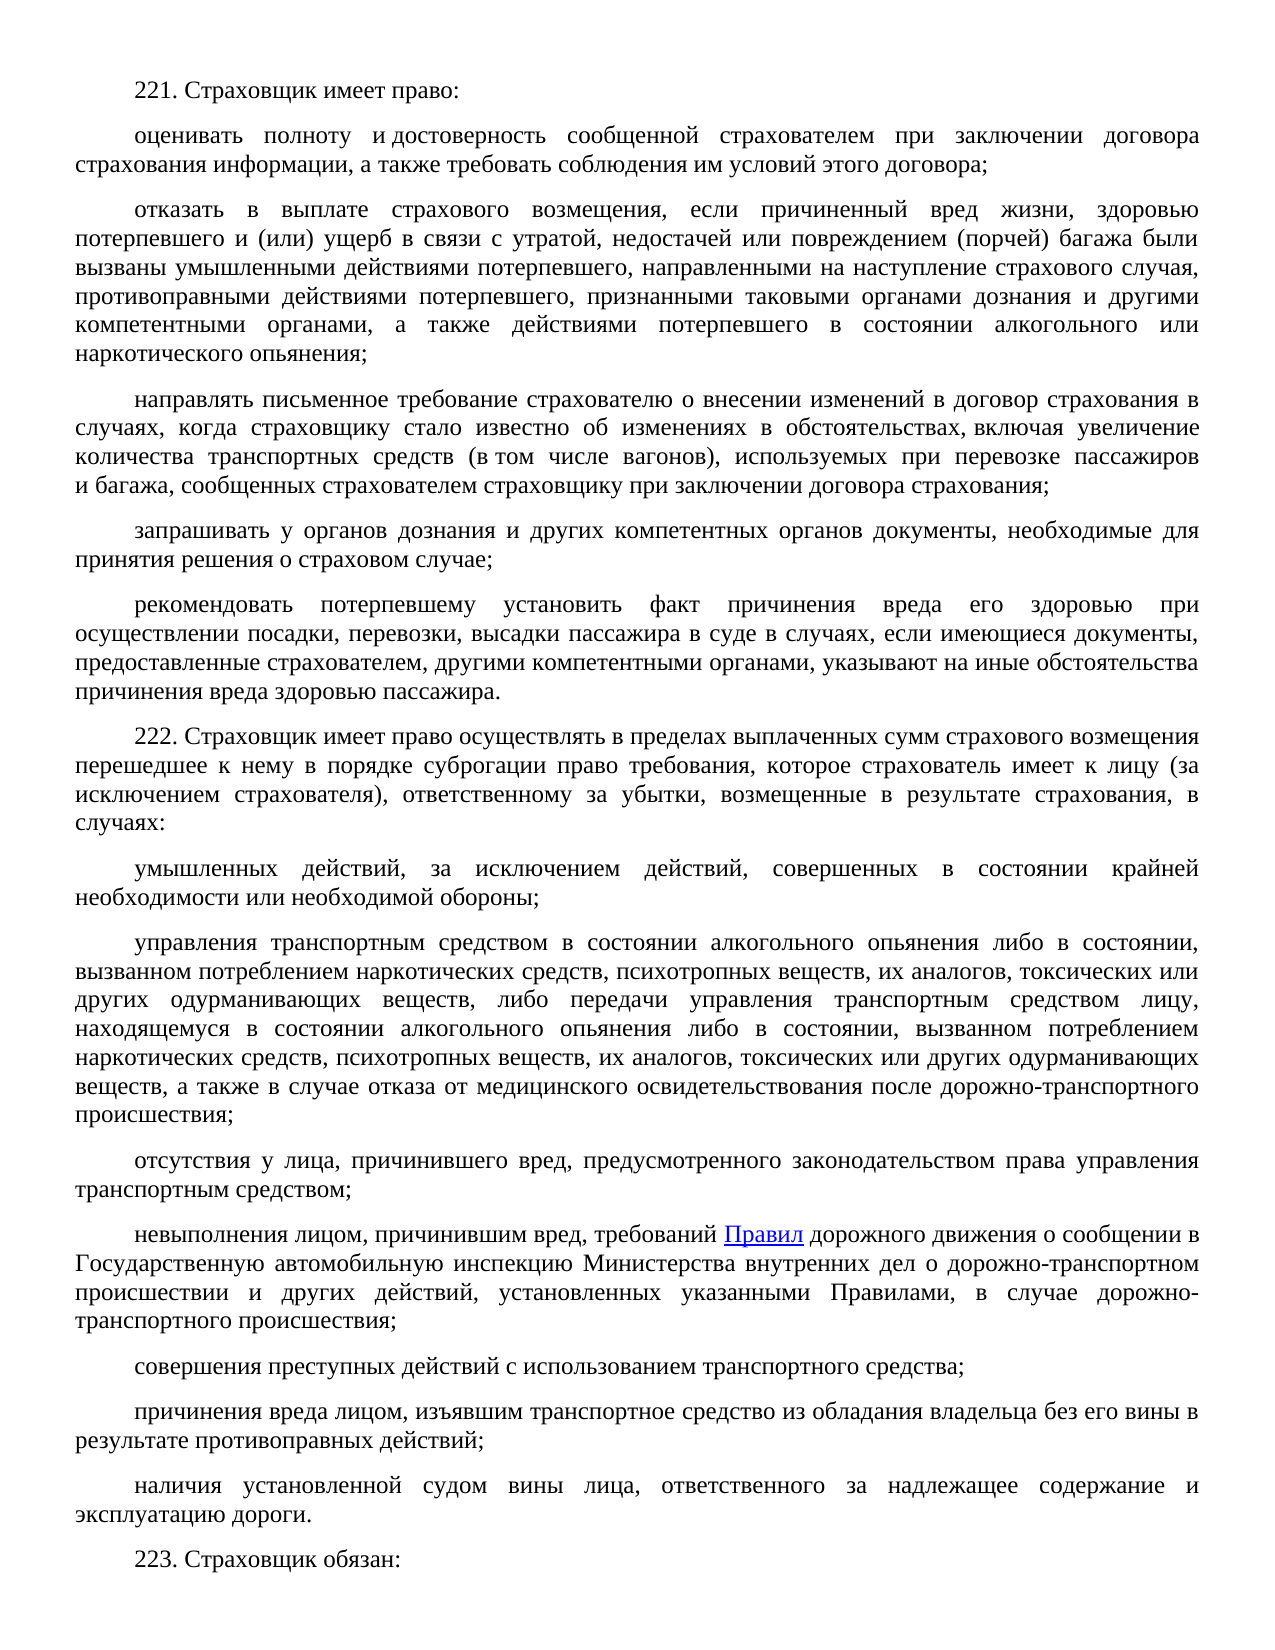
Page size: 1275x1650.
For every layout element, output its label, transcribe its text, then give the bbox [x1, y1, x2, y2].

text 221. Страховщик имеет право: [75, 75, 1200, 104]
text наличия установленной судом вины лица, ответственного за надлежащее содержание и эксплуатацию дороги. [75, 1470, 1200, 1528]
text рекомендовать потерпевшему установить факт причинения вреда его здоровью при осуществлении посадки, перевозки, высадки пассажира в суде в случаях, если имеющиеся документы, предоставленные страхователем, другими компетентными органами, указывают на иные обстоятельства причинения вреда здоровью пассажира. [75, 589, 1200, 704]
text оценивать полноту и достоверность сообщенной страхователем при заключении договора страхования информации, а также требовать соблюдения им условий этого договора; [75, 120, 1200, 178]
text невыполнения лицом, причинившим вред, требований Правил дорожного движения о сообщении в Государственную автомобильную инспекцию Министерства внутренних дел о дорожно-транспортном происшествии и других действий, установленных указанными Правилами, в случае дорожно-транспортного происшествия; [75, 1219, 1200, 1334]
text умышленных действий, за исключением действий, совершенных в состоянии крайней необходимости или необходимой обороны; [75, 853, 1200, 910]
text отказать в выплате страхового возмещения, если причиненный вред жизни, здоровью потерпевшего и (или) ущерб в связи с утратой, недостачей или повреждением (порчей) багажа были вызваны умышленными действиями потерпевшего, направленными на наступление страхового случая, противоправными действиями потерпевшего, признанными таковыми органами дознания и другими компетентными органами, а также действиями потерпевшего в состоянии алкогольного или наркотического опьянения; [75, 194, 1200, 367]
text отсутствия у лица, причинившего вред, предусмотренного законодательством права управления транспортным средством; [75, 1145, 1200, 1202]
text направлять письменное требование страхователю о внесении изменений в договор страхования в случаях, когда страховщику стало известно об изменениях в обстоятельствах, включая увеличение количества транспортных средств (в том числе вагонов), используемых при перевозке пассажиров и багажа, сообщенных страхователем страховщику при заключении договора страхования; [75, 384, 1200, 499]
text 223. Страховщик обязан: [75, 1544, 1200, 1573]
text совершения преступных действий с использованием транспортного средства; [75, 1351, 1200, 1379]
text причинения вреда лицом, изъявшим транспортное средство из обладания владельца без его вины в результате противоправных действий; [75, 1396, 1200, 1454]
text управления транспортным средством в состоянии алкогольного опьянения либо в состоянии, вызванном потреблением наркотических средств, психотропных веществ, их аналогов, токсических или других одурманивающих веществ, либо передачи управления транспортным средством лицу, находящемуся в состоянии алкогольного опьянения либо в состоянии, вызванном потреблением наркотических средств, психотропных веществ, их аналогов, токсических или других одурманивающих веществ, а также в случае отказа от медицинского освидетельствования после дорожно-транспортного происшествия; [75, 927, 1200, 1128]
text 222. Страховщик имеет право осуществлять в пределах выплаченных сумм страхового возмещения перешедшее к нему в порядке суброгации право требования, которое страхователь имеет к лицу (за исключением страхователя), ответственному за убытки, возмещенные в результате страхования, в случаях: [75, 721, 1200, 836]
text запрашивать у органов дознания и других компетентных органов документы, необходимые для принятия решения о страховом случае; [75, 515, 1200, 573]
